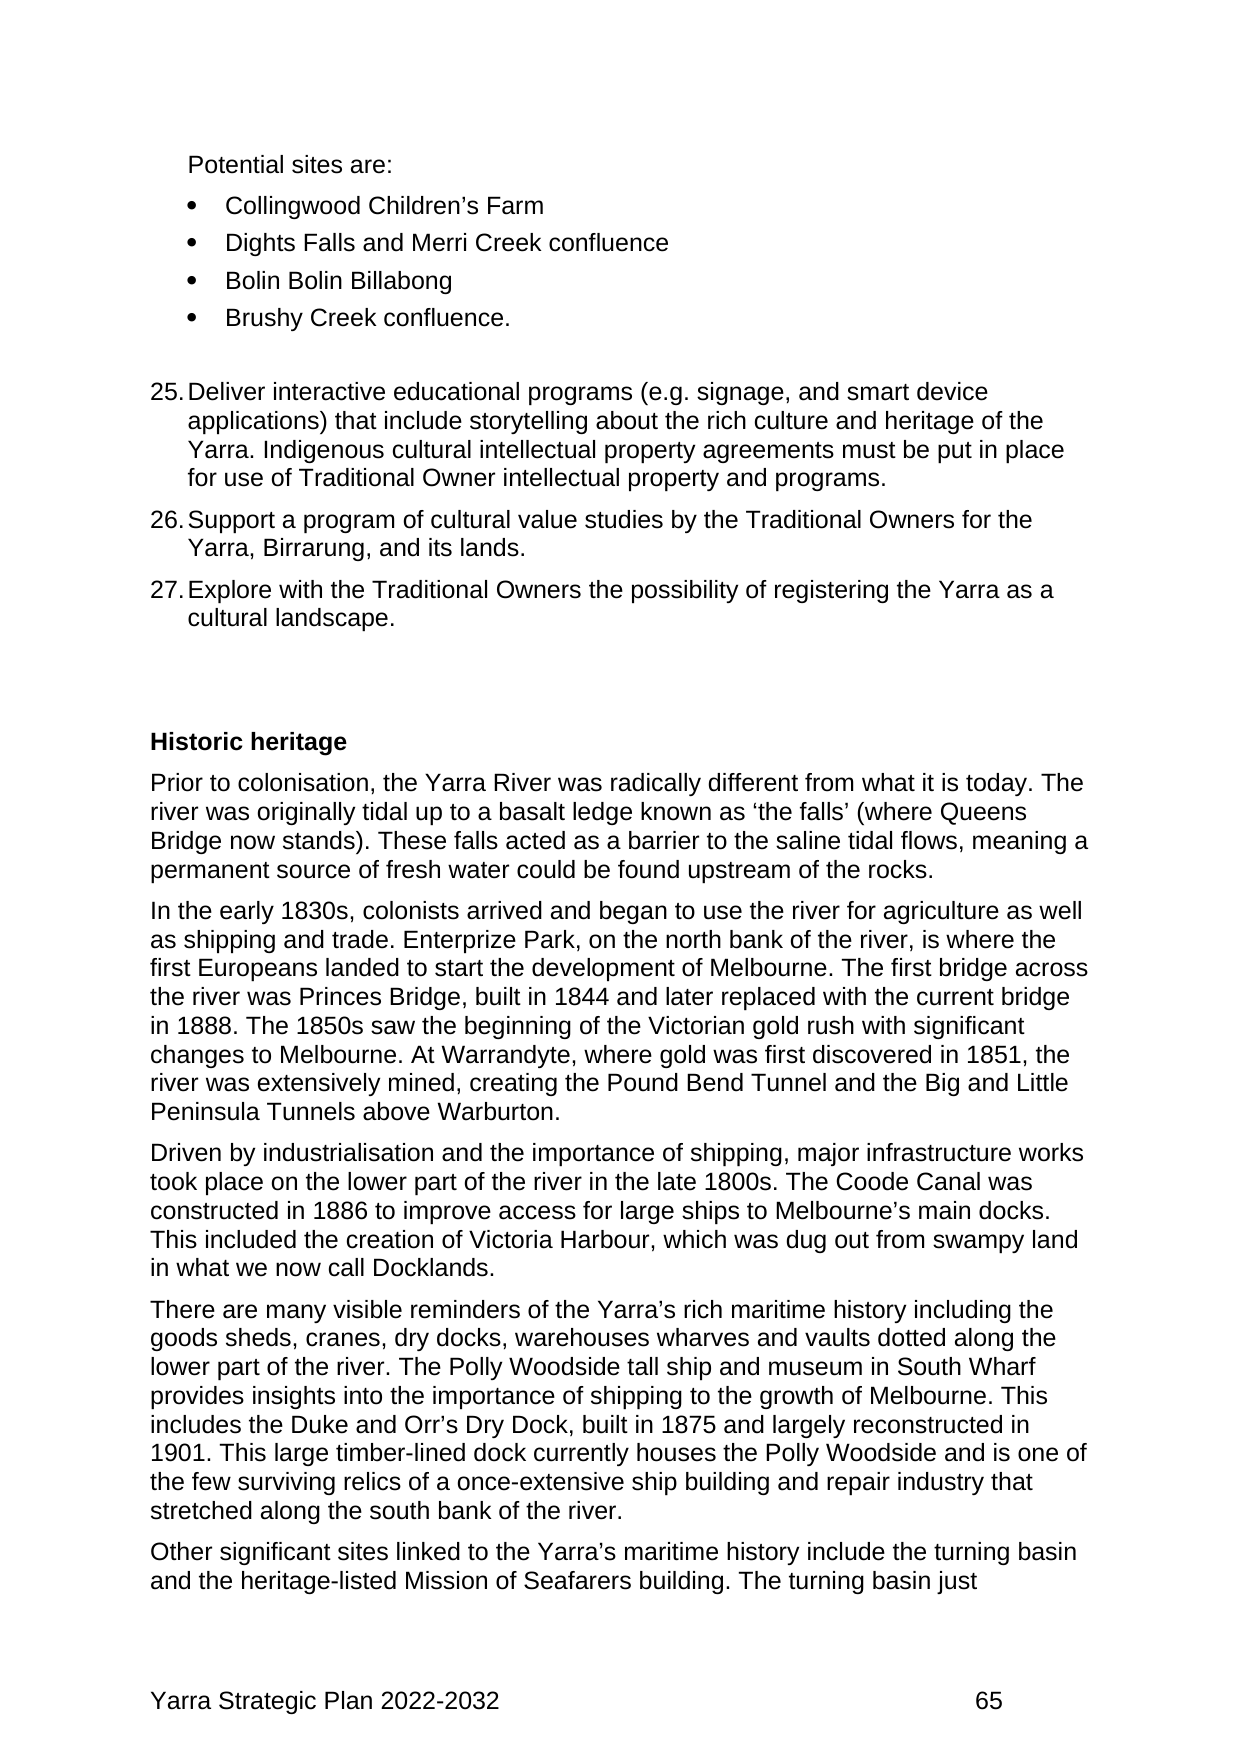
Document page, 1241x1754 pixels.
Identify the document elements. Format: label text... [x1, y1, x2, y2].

text There are many visible reminders of the Yarra’s rich maritime history including the goods sheds, cranes, dry docks, warehouses wharves and vaults dotted along the lower part of the river. The Polly Woodside tall ship and museum in South Wharf provides insights into the importance of shipping to the growth of Melbourne. This includes the Duke and Orr’s Dry Dock, built in 1875 and largely reconstructed in 1901. This large timber-lined dock currently houses the Polly Woodside and is one of the few surviving relics of a once-extensive ship building and repair industry that stretched along the south bank of the river. [150, 1294, 1090, 1524]
list Explore with the Traditional Owners the possibility of registering the Yarra as a cultural landscape. [150, 574, 1090, 632]
list Collingwood Children’s Farm [187, 191, 990, 220]
list Deliver interactive educational programs (e.g. signage, and smart device applications) that include storytelling about the rich culture and heritage of the Yarra. Indigenous cultural intellectual property agreements must be put in place for use of Traditional Owner intellectual property and programs. [150, 377, 1090, 492]
list Bolin Bolin Billabong [187, 266, 990, 294]
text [150, 1537, 1090, 1594]
text In the early 1830s, colonists arrived and began to use the river for agriculture as well as shipping and trade. Enterprize Park, on the north bank of the river, is where the first Europeans landed to start the development of Melbourne. The first bridge across the river was Princes Bridge, built in 1844 and later replaced with the current bridge in 1888. The 1850s saw the beginning of the Victorian gold rush with significant changes to Melbourne. At Warrandyte, where gold was first discovered in 1851, the river was extensively mined, creating the Pound Bend Tunnel and the Big and Little Peninsula Tunnels above Warburton. [150, 896, 1090, 1126]
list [150, 150, 1090, 179]
list Dights Falls and Merri Creek confluence [187, 228, 990, 257]
list Support a program of cultural value studies by the Traditional Owners for the Yarra, Birrarung, and its lands. [150, 504, 1090, 562]
list Brushy Creek confluence. [187, 303, 990, 332]
text Prior to colonisation, the Yarra River was radically different from what it is today. The river was originally tidal up to a basalt ledge known as ‘the falls’ (where Queens Bridge now stands). These falls acted as a barrier to the saline tidal flows, meaning a permanent source of fresh water could be found upstream of the rocks. [150, 768, 1090, 883]
text Driven by industrialisation and the importance of shipping, major infrastructure works took place on the lower part of the river in the late 1800s. The Coode Canal was constructed in 1886 to improve access for large ships to Melbourne’s main docks. This included the creation of Victoria Harbour, which was dug out from swampy land in what we now call Docklands. [150, 1138, 1090, 1282]
subtitle Historic heritage [150, 727, 1090, 756]
